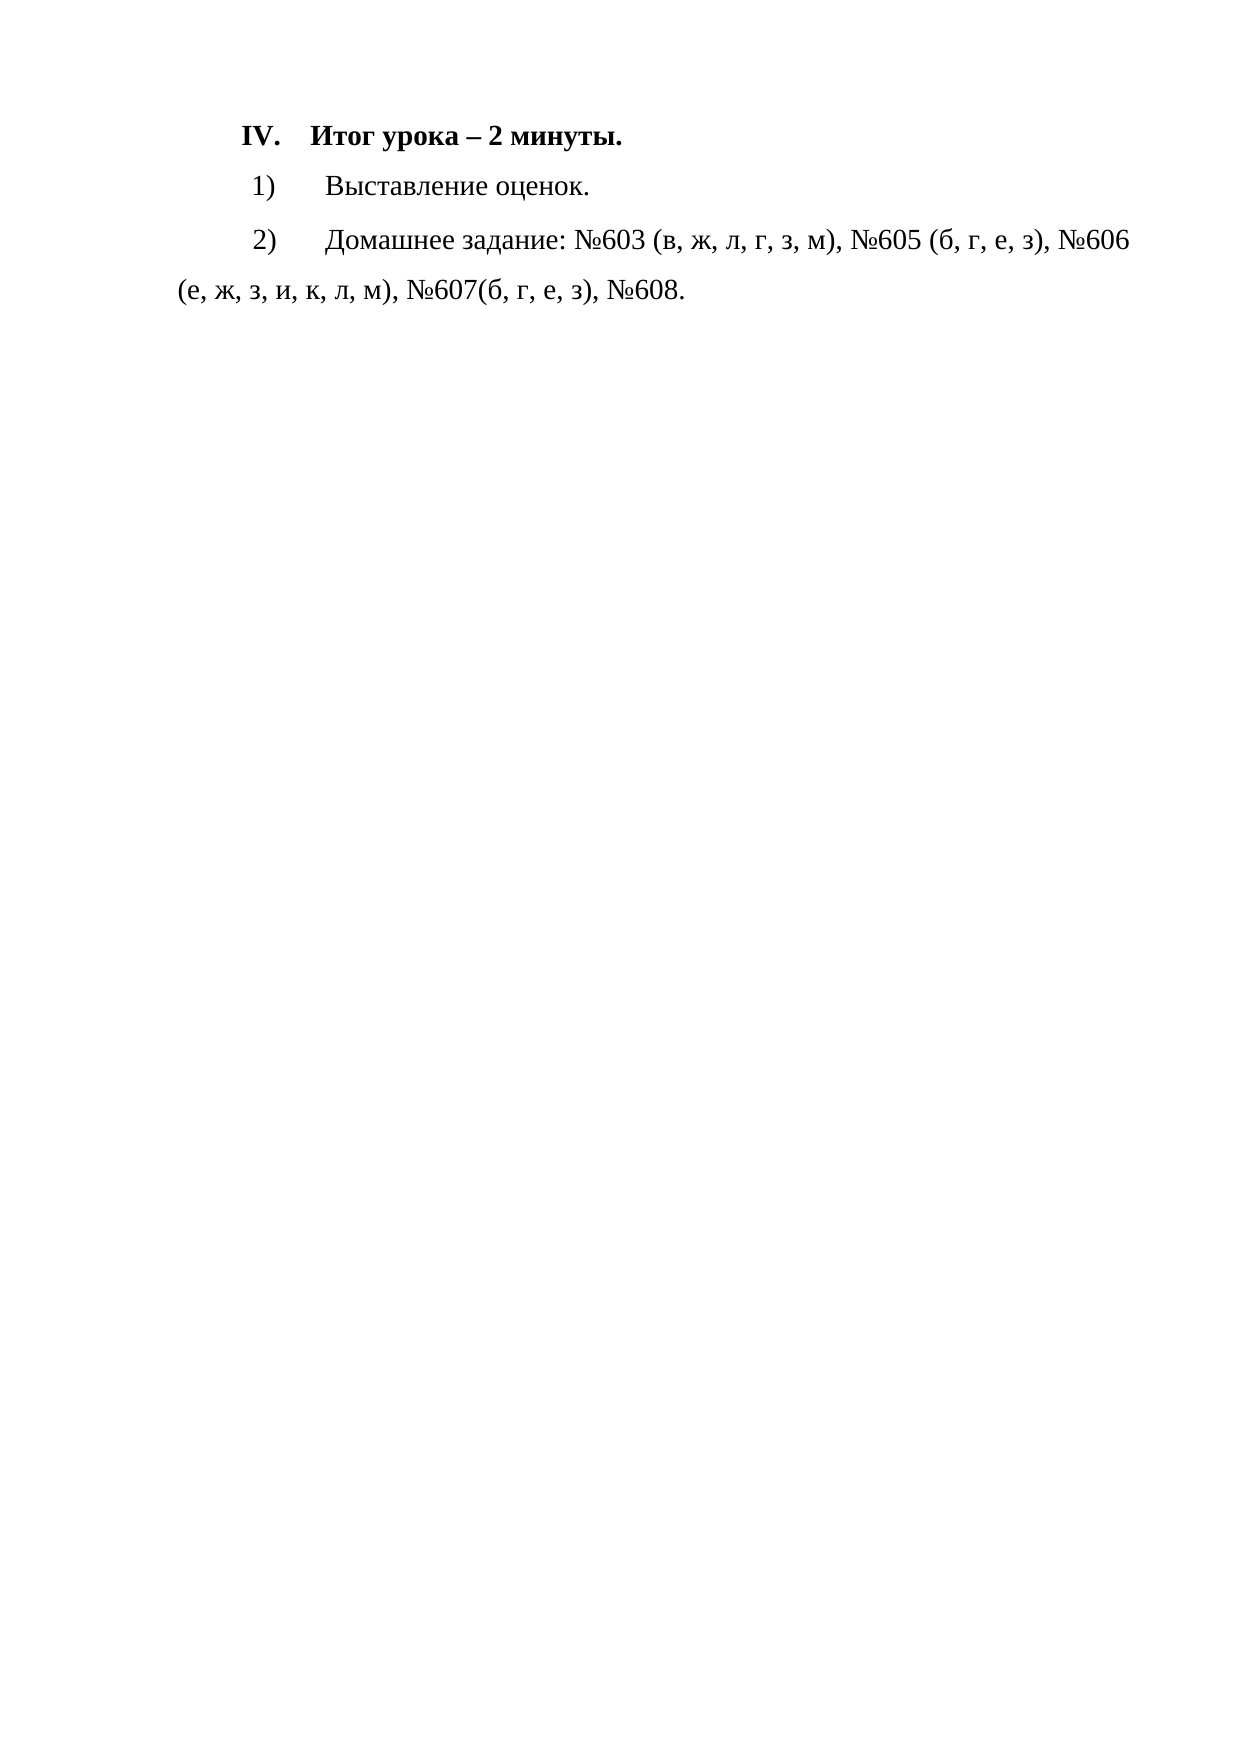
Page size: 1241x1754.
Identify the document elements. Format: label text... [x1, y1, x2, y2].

list Итог урока – 2 минуты. [177, 118, 1152, 152]
list Выставление оценок. [177, 168, 1152, 202]
list Домашнее задание: №603 (в, ж, л, г, з, м), №605 (б, г, е, з), №606 (е, ж, з, и, к, л, м), №607(б, г, е, з), №608. [177, 222, 1152, 306]
